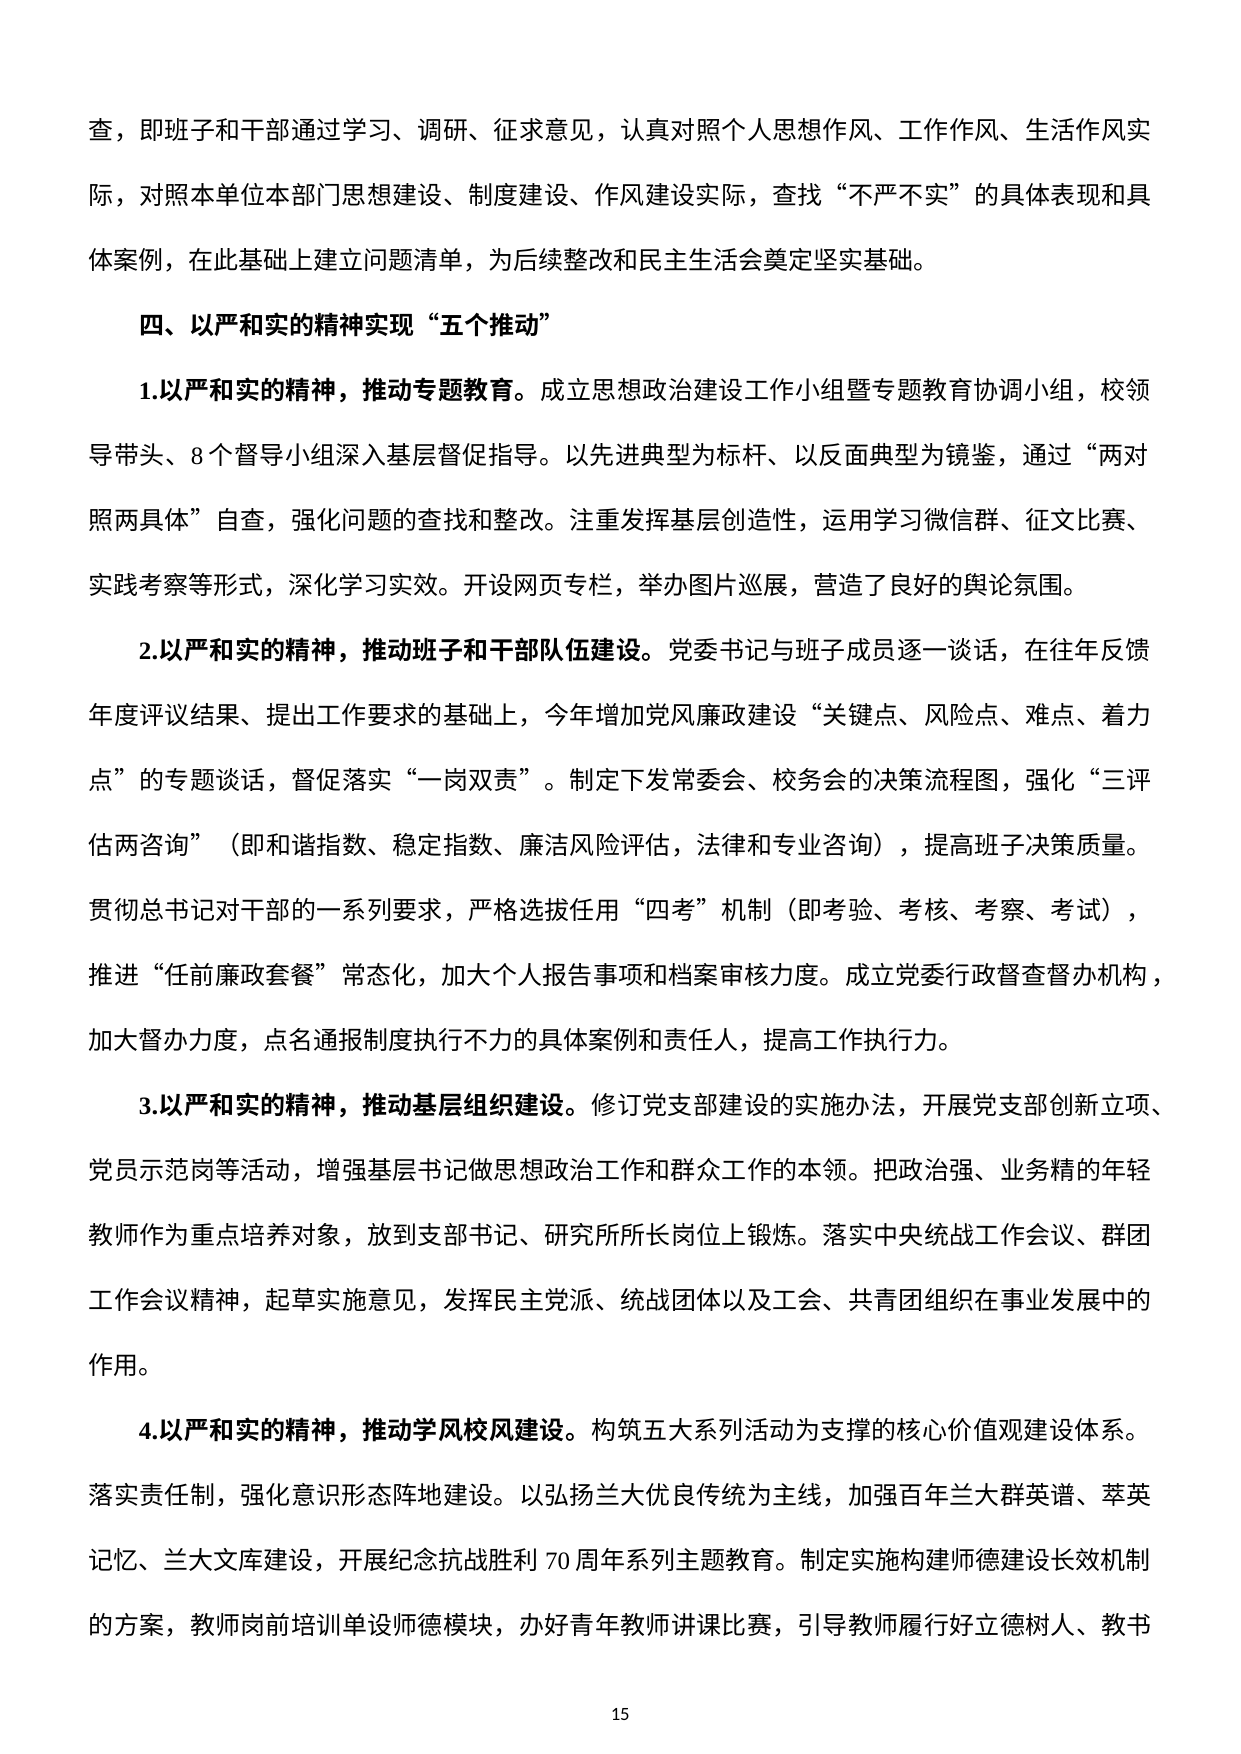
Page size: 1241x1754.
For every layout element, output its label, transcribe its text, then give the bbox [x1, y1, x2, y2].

text 3.以严和实的精神，推动基层组织建设。修订党支部建设的实施办法，开展党支部创新立项、党员示范岗等活动，增强基层书记做思想政治工作和群众工作的本领。把政治强、业务精的年轻教师作为重点培养对象，放到支部书记、研究所所长岗位上锻炼。落实中央统战工作会议、群团工作会议精神，起草实施意见，发挥民主党派、统战团体以及工会、共青团组织在事业发展中的作用。 [89, 1071, 1152, 1396]
text 2.以严和实的精神，推动班子和干部队伍建设。党委书记与班子成员逐一谈话，在往年反馈年度评议结果、提出工作要求的基础上，今年增加党风廉政建设“关键点、风险点、难点、着力点”的专题谈话，督促落实“一岗双责”。制定下发常委会、校务会的决策流程图，强化“三评估两咨询”（即和谐指数、稳定指数、廉洁风险评估，法律和专业咨询），提高班子决策质量。贯彻总书记对干部的一系列要求，严格选拔任用“四考”机制（即考验、考核、考察、考试），推进“任前廉政套餐”常态化，加大个人报告事项和档案审核力度。成立党委行政督查督办机构，加大督办力度，点名通报制度执行不力的具体案例和责任人，提高工作执行力。 [89, 616, 1152, 1071]
text 1.以严和实的精神，推动专题教育。成立思想政治建设工作小组暨专题教育协调小组，校领导带头、8个督导小组深入基层督促指导。以先进典型为标杆、以反面典型为镜鉴，通过“两对照两具体”自查，强化问题的查找和整改。注重发挥基层创造性，运用学习微信群、征文比赛、实践考察等形式，深化学习实效。开设网页专栏，举办图片巡展，营造了良好的舆论氛围。 [89, 356, 1152, 616]
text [89, 96, 1152, 291]
text 四、以严和实的精神实现“五个推动” [89, 291, 1152, 356]
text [89, 1396, 1152, 1656]
